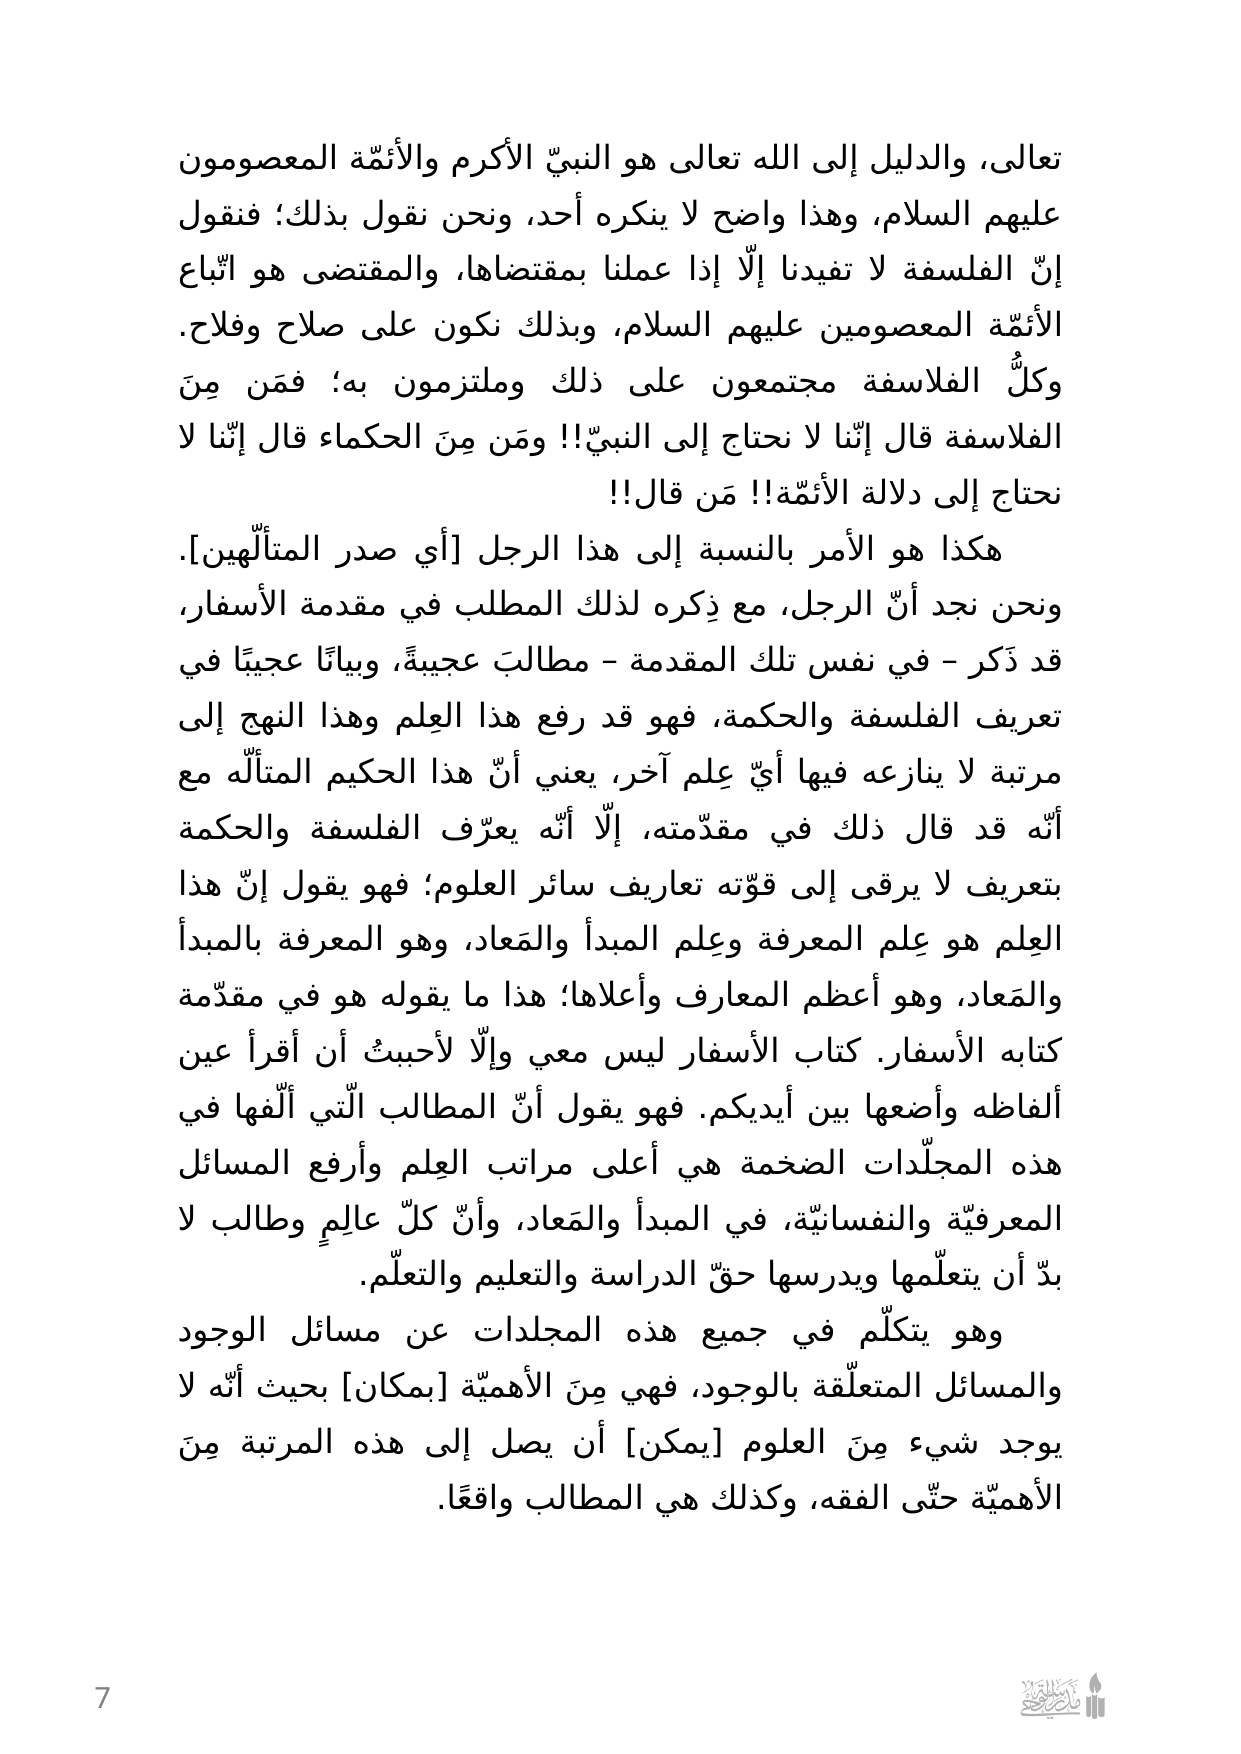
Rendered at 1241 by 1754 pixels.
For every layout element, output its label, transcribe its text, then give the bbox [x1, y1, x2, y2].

text وهو يتكلّم في جميع هذه المجلدات عن مسائل الوجود والمسائل المتعلّقة بالوجود، فهي مِنَ الأهميّة [بمكان] بحيث أنّه لا يوجد شيء مِنَ العلوم [يمكن] أن يصل إلى هذه المرتبة مِنَ الأهميّة حتّى الفقه، وكذلك هي المطالب واقعًا. [177, 1308, 1063, 1532]
text هكذا هو الأمر بالنسبة إلى هذا الرجل [أي صدر المتألّهين]. ونحن نجد أنّ الرجل، مع ذِكره لذلك المطلب في مقدمة الأسفار، قد ذَكر – في نفس تلك المقدمة – مطالبَ عجيبةً، وبيانًا عجيبًا في تعريف الفلسفة والحكمة، فهو قد رفع هذا العِلم وهذا النهج إلى مرتبة لا ينازعه فيها أيّ عِلم آخر، يعني أنّ هذا الحكيم المتألّه مع أنّه قد قال ذلك في مقدّمته، إلّا أنّه يعرّف الفلسفة والحكمة بتعريف لا يرقى إلى قوّته تعاريف سائر العلوم؛ فهو يقول إنّ هذا العِلم هو عِلم المعرفة وعِلم المبدأ والمَعاد، وهو المعرفة بالمبدأ والمَعاد، وهو أعظم المعارف وأعلاها؛ هذا ما يقوله هو في مقدّمة كتابه الأسفار. كتاب الأسفار ليس معي وإلّا لأحببتُ أن أقرأ عين ألفاظه وأضعها بين أيديكم. فهو يقول أنّ المطالب الّتي ألّفها في هذه المجلّدات الضخمة هي أعلى مراتب العِلم وأرفع المسائل المعرفيّة والنفسانيّة، في المبدأ والمَعاد، وأنّ كلّ عالِمٍ وطالب لا بدّ أن يتعلّمها ويدرسها حقّ الدراسة والتعليم والتعلّم. [177, 527, 1063, 1308]
picture [1020, 1672, 1105, 1719]
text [177, 136, 1063, 527]
